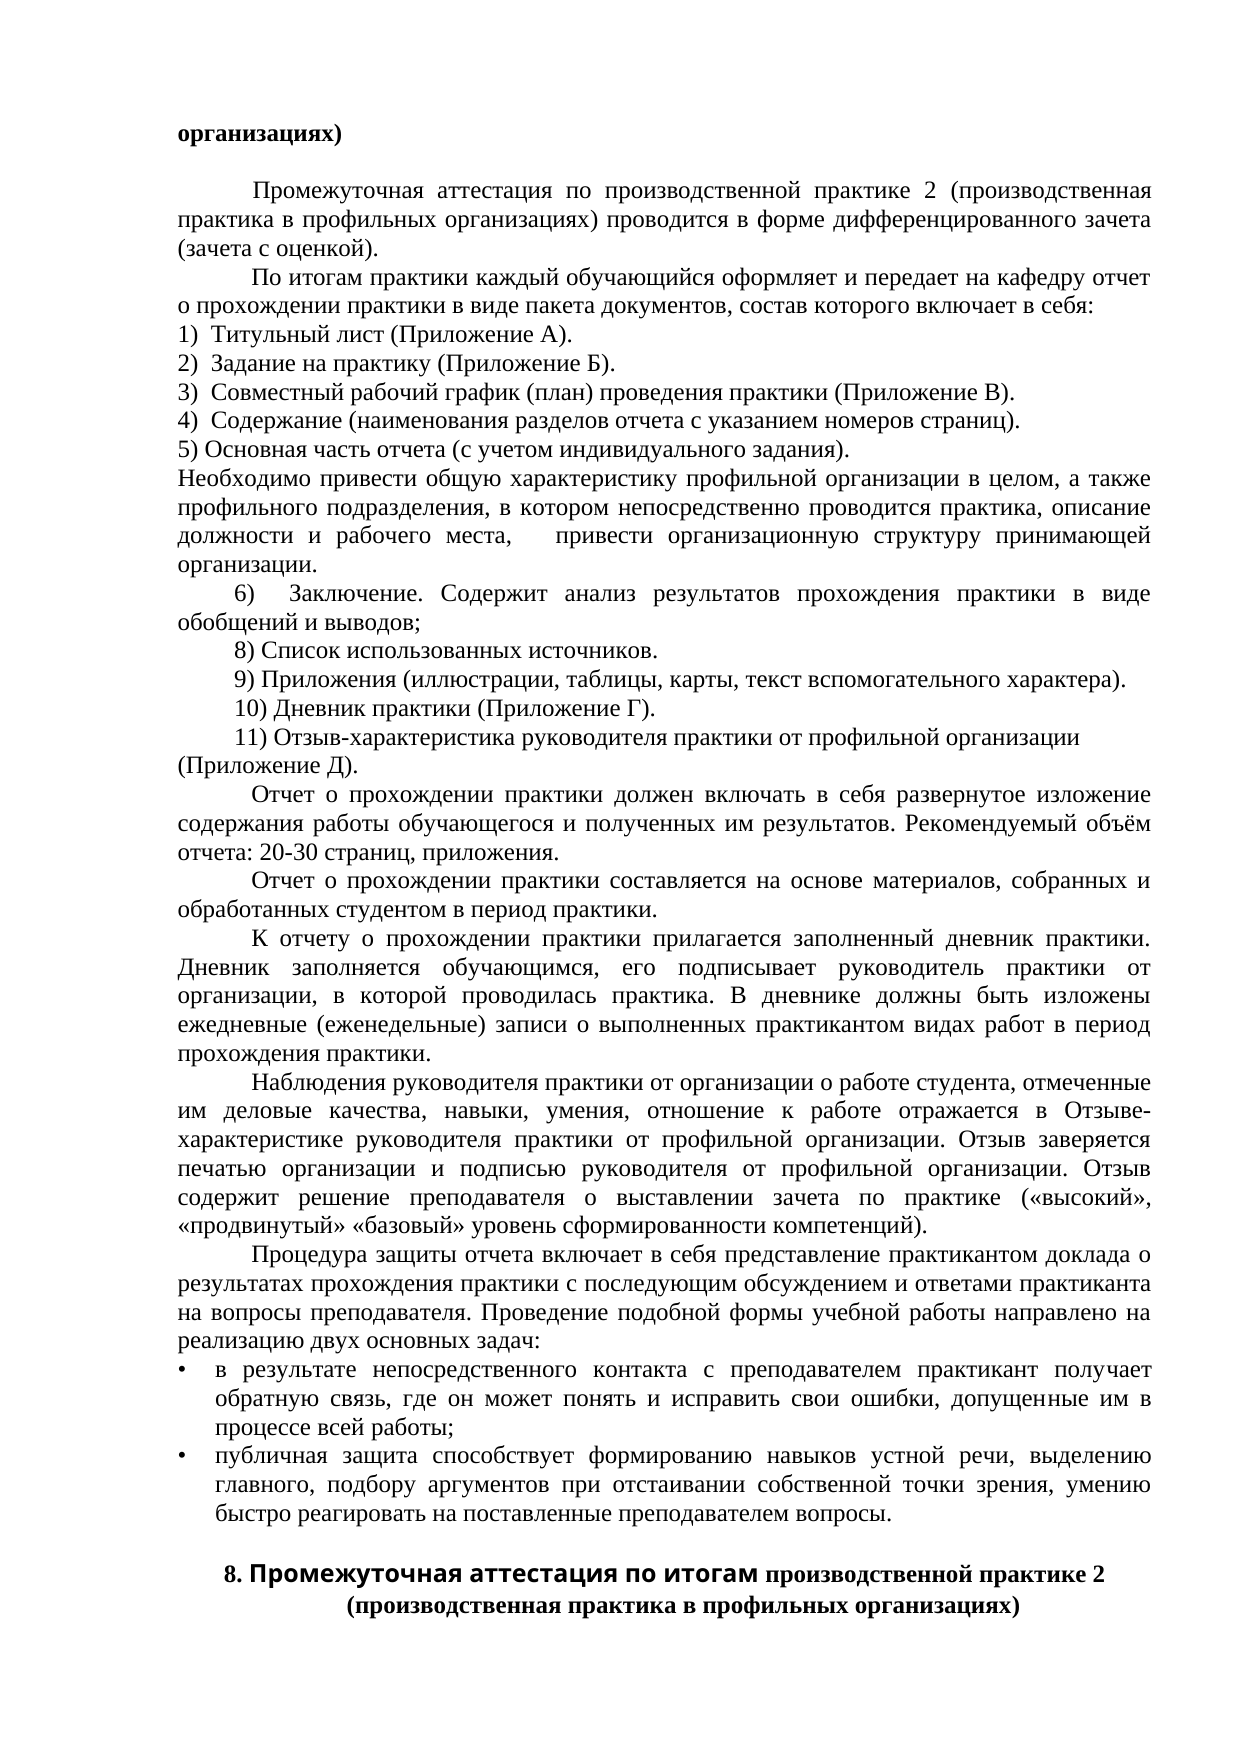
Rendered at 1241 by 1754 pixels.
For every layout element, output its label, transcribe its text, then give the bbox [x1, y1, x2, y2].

text 3) Совместный рабочий график (план) проведения практики (Приложение В). [177, 377, 1152, 406]
text Промежуточная аттестация по производственной практике 2 (производственная практика в профильных организациях) проводится в форме дифференцированного зачета (зачета с оценкой). [177, 176, 1152, 262]
text • в результате непосредственного контакта с преподавателем практикант получает обратную связь, где он может понять и исправить свои ошибки, допущенные им в процессе всей работы; [177, 1354, 1152, 1441]
text Наблюдения руководителя практики от организации о работе студента, отмеченные им деловые качества, навыки, умения, отношение к работе отражается в Отзыве-характеристике руководителя практики от профильной организации. Отзыв заверяется печатью организации и подписью руководителя от профильной организации. Отзыв содержит решение преподавателя о выставлении зачета по практике («высокий», «продвинутый» «базовый» уровень сформированности компетенций). [177, 1067, 1152, 1239]
text 6) Заключение. Содержит анализ результатов прохождения практики в виде обобщений и выводов; [177, 578, 1152, 636]
text 9) Приложения (иллюстрации, таблицы, карты, текст вспомогательного характера). [177, 664, 1152, 693]
text 2) Задание на практику (Приложение Б). [177, 348, 1152, 377]
text 10) Дневник практики (Приложение Г). [177, 693, 1152, 722]
text По итогам практики каждый обучающийся оформляет и передает на кафедру отчет о прохождении практики в виде пакета документов, состав которого включает в себя: [177, 262, 1152, 319]
text Отчет о прохождении практики должен включать в себя развернутое изложение содержания работы обучающегося и полученных им результатов. Рекомендуемый объём отчета: 20-30 страниц, приложения. [177, 779, 1152, 866]
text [177, 118, 1152, 147]
text 8) Список использованных источников. [177, 636, 1152, 664]
text К отчету о прохождении практики прилагается заполненный дневник практики. Дневник заполняется обучающимся, его подписывает руководитель практики от организации, в которой проводилась практика. В дневнике должны быть изложены ежедневные (еженедельные) записи о выполненных практикантом видах работ в период прохождения практики. [177, 923, 1152, 1067]
text 1) Титульный лист (Приложение А). [177, 319, 1152, 348]
text 4) Содержание (наименования разделов отчета с указанием номеров страниц). [177, 406, 1152, 434]
text 8. Промежуточная аттестация по итогам производственной практике 2 (производственная практика в профильных организациях) [177, 1556, 1152, 1618]
text • публичная защита способствует формированию навыков устной речи, выделению главного, подбору аргументов при отстаивании собственной точки зрения, умению быстро реагировать на поставленные преподавателем вопросы. [177, 1441, 1152, 1527]
text 5) Основная часть отчета (с учетом индивидуального задания). [177, 434, 1152, 463]
text 11) Отзыв-характеристика руководителя практики от профильной организации (Приложение Д). [177, 722, 1152, 779]
text Отчет о прохождении практики составляется на основе материалов, собранных и обработанных студентом в период практики. [177, 866, 1152, 923]
text Необходимо привести общую характеристику профильной организации в целом, а также профильного подразделения, в котором непосредственно проводится практика, описание должности и рабочего места, привести организационную структуру принимающей организации. [177, 463, 1152, 578]
text Процедура защиты отчета включает в себя представление практикантом доклада о результатах прохождения практики с последующим обсуждением и ответами практиканта на вопросы преподавателя. Проведение подобной формы учебной работы направлено на реализацию двух основных задач: [177, 1239, 1152, 1354]
